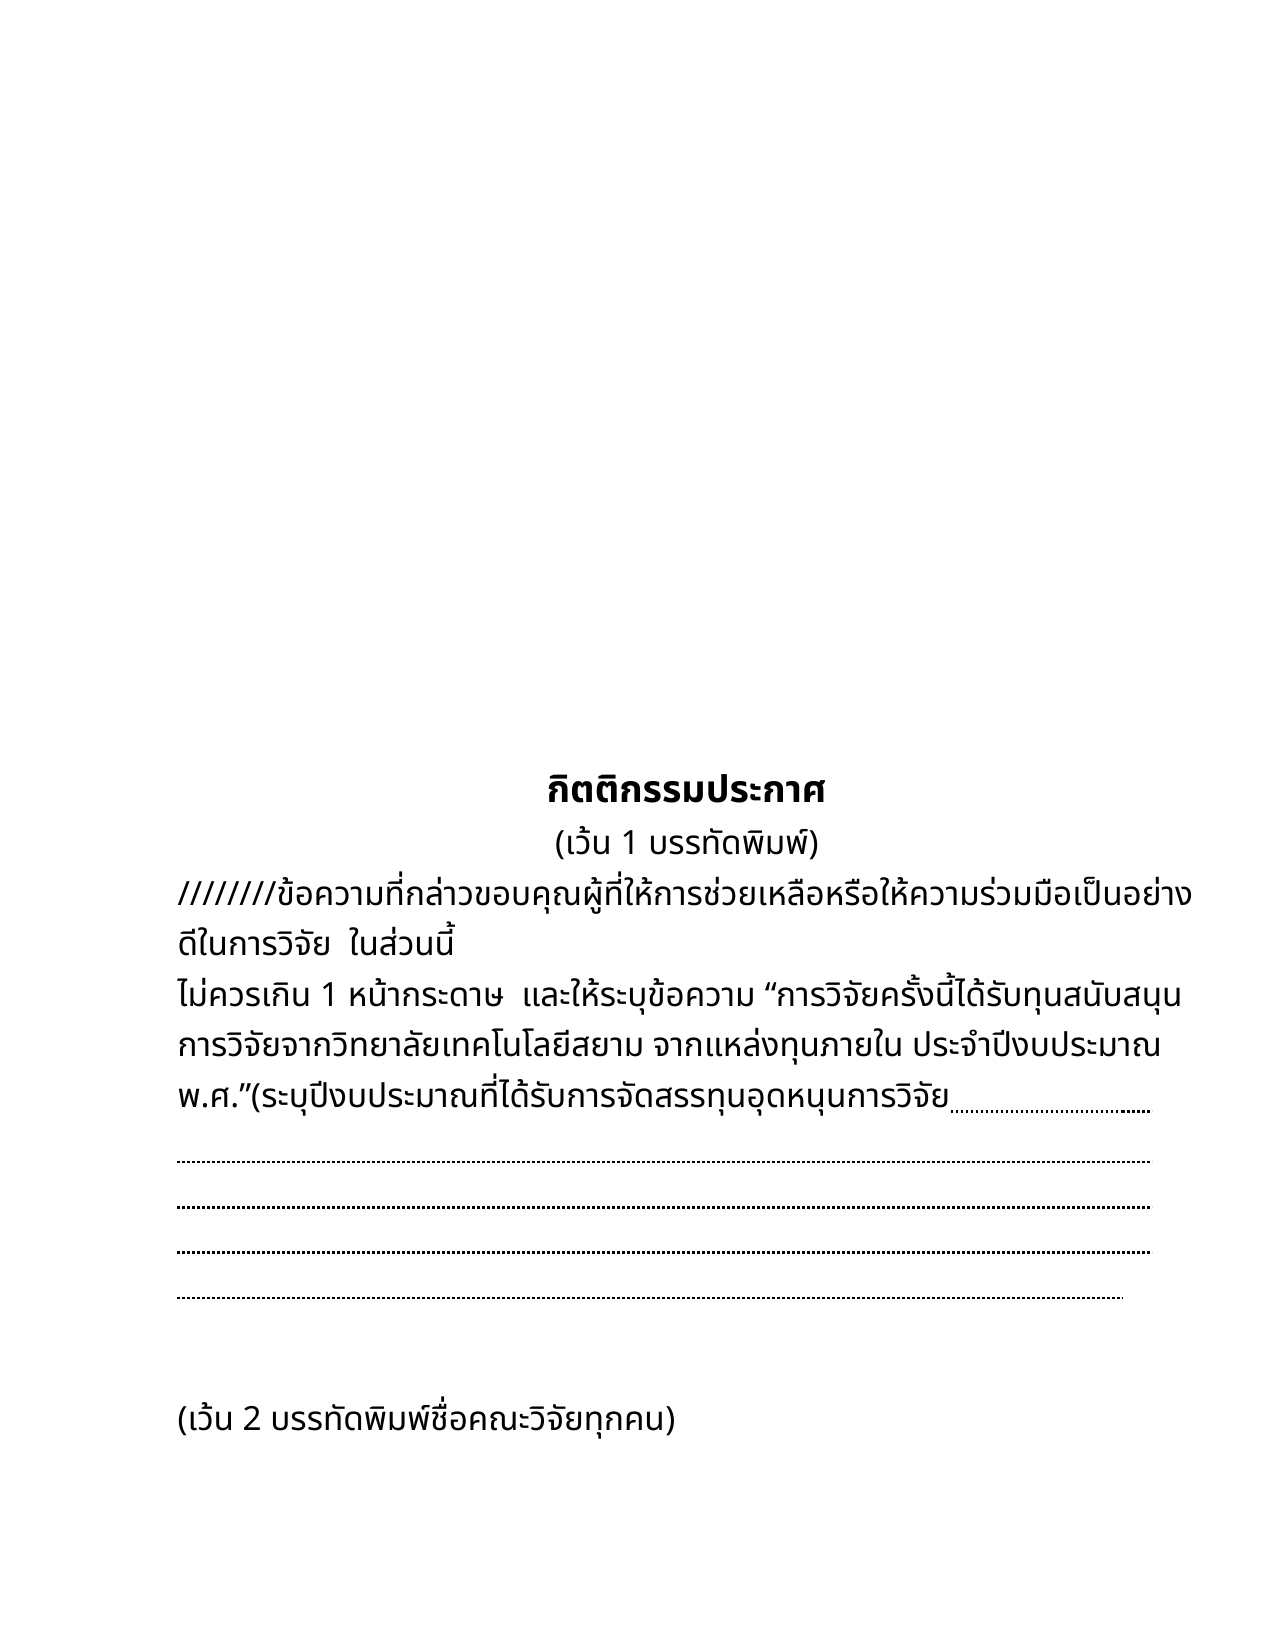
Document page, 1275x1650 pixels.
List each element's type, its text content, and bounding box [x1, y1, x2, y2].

text ////////ข้อความที่กล่าวขอบคุณผู้ที่ให้การช่วยเหลือหรือให้ความร่วมมือเป็นอย่างดีในการวิจัย ในส่วนนี้ ไม่ควรเกิน 1 หน้ากระดาษ และให้ระบุข้อความ “การวิจัยครั้งนี้ได้รับทุนสนับสนุนการวิจัยจากวิทยาลัยเทคโนโลยีสยาม จากแหล่งทุนภายใน ประจำปีงบประมาณ พ.ศ.”(ระบุปีงบประมาณที่ได้รับการจัดสรรทุนอุดหนุนการวิจัย [177, 870, 1196, 1304]
text (เว้น 1 บรรทัดพิมพ์) [177, 819, 1196, 870]
text กิตติกรรมประกาศ [177, 762, 1196, 819]
text (เว้น 2 บรรทัดพิมพ์ชื่อคณะวิจัยทุกคน) [177, 1395, 1196, 1446]
